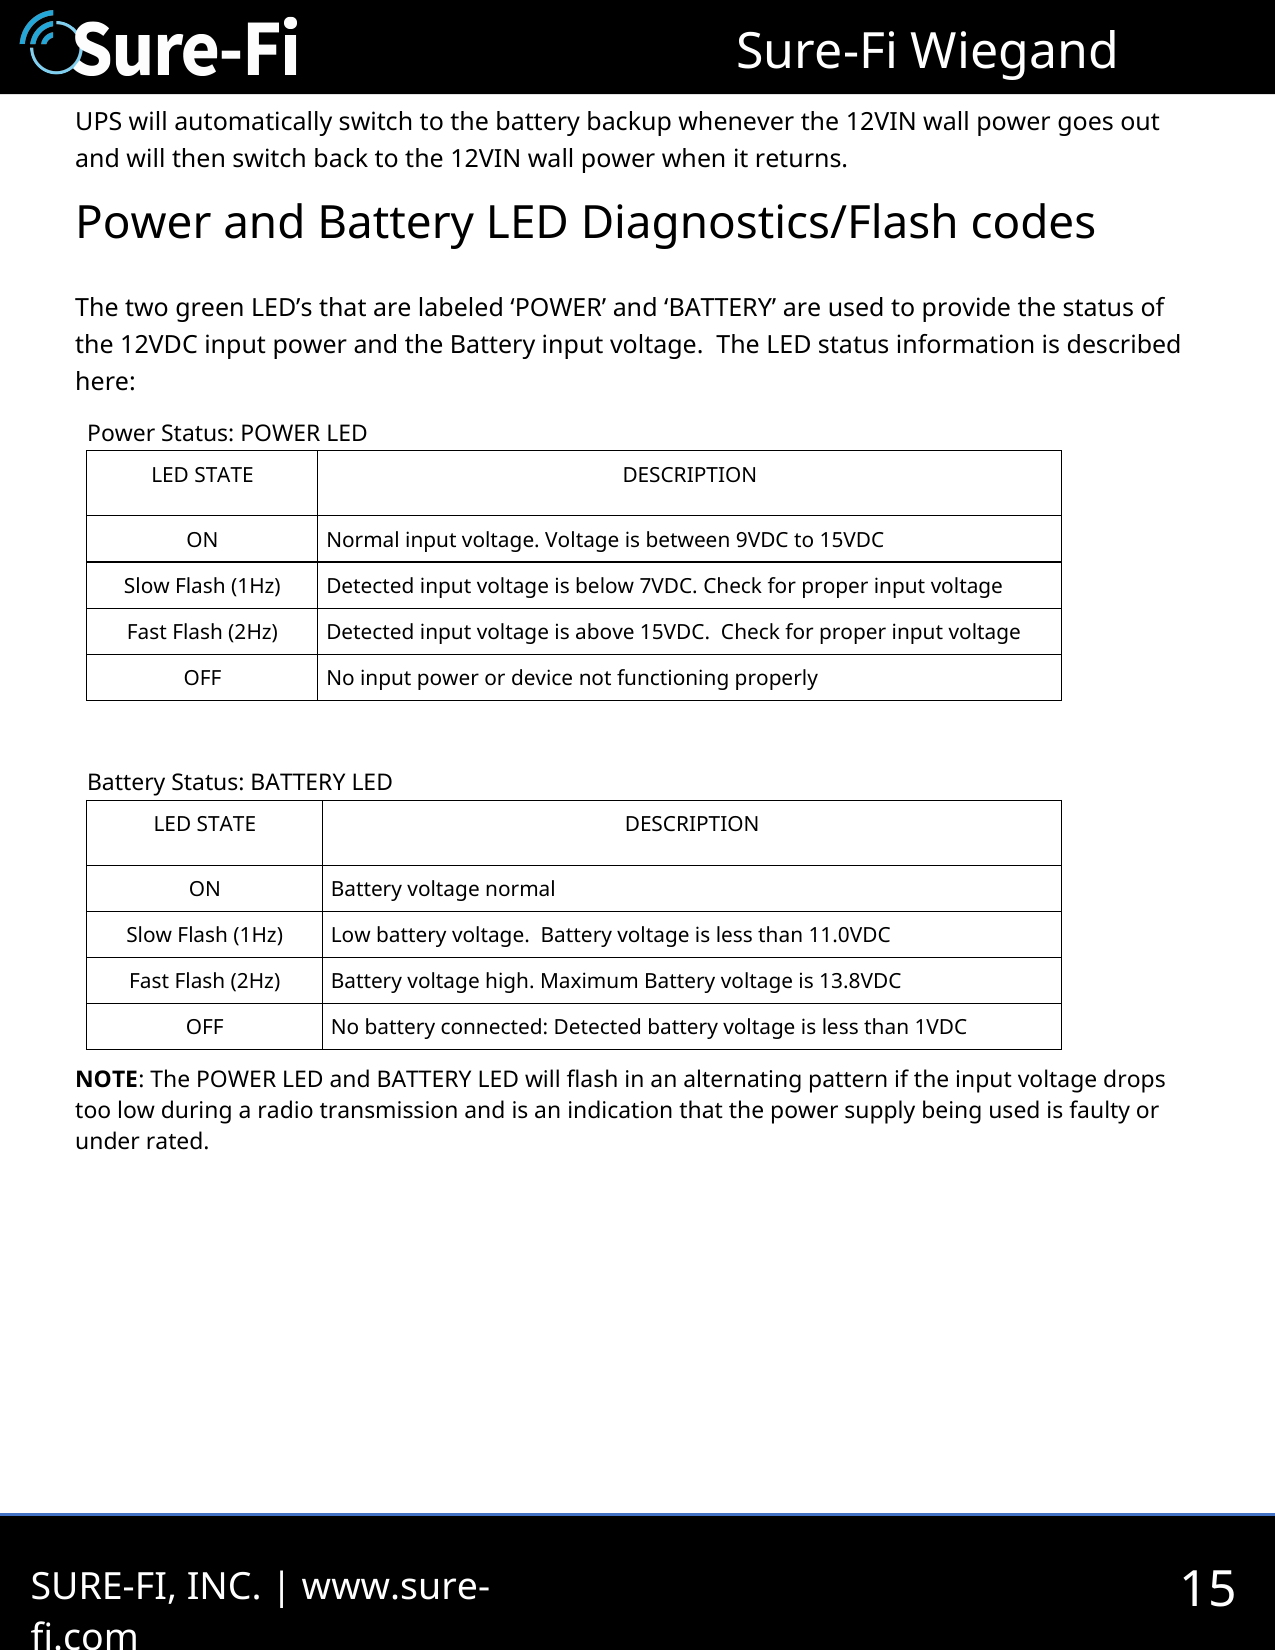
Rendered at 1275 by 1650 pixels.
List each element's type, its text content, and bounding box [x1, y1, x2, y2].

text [75, 104, 1200, 174]
table_cell Normal input voltage. Voltage is between 9VDC to 15VDC [318, 516, 1061, 561]
text The two green LED’s that are labeled ‘POWER’ and ‘BATTERY’ are used to provide the status of the 12VDC input power and the Battery input voltage. The LED status information is described here: [75, 290, 1200, 397]
table_cell Slow Flash (1Hz) [87, 563, 317, 608]
table_header LED STATE [87, 801, 322, 864]
table_cell Slow Flash (1Hz) [87, 912, 322, 957]
table_header DESCRIPTION [318, 451, 1061, 515]
table_cell Detected input voltage is above 15VDC. Check for proper input voltage [318, 609, 1061, 654]
picture [8, 0, 297, 76]
table_cell No battery connected: Detected battery voltage is less than 1VDC [323, 1004, 1061, 1049]
table_cell OFF [87, 1004, 322, 1049]
text NOTE: The POWER LED and BATTERY LED will flash in an alternating pattern if the input voltage drops too low during a radio transmission and is an indication that the power supply being used is faulty or under rated. [75, 1063, 1200, 1156]
table_header LED STATE [87, 451, 317, 515]
table_cell Low battery voltage. Battery voltage is less than 11.0VDC [323, 912, 1061, 957]
table_cell Fast Flash (2Hz) [87, 609, 317, 654]
table_cell ON [87, 516, 317, 561]
table_cell ON [87, 866, 322, 911]
table_cell Battery voltage normal [323, 866, 1061, 911]
text Power Status: POWER LED [75, 417, 1200, 448]
table_cell No input power or device not functioning properly [318, 655, 1061, 700]
table_cell Detected input voltage is below 7VDC. Check for proper input voltage [318, 563, 1061, 608]
table_header DESCRIPTION [323, 801, 1061, 864]
table_cell Battery voltage high. Maximum Battery voltage is 13.8VDC [323, 958, 1061, 1003]
table_cell OFF [87, 655, 317, 700]
subtitle Power and Battery LED Diagnostics/Flash codes [75, 190, 1200, 252]
text Battery Status: BATTERY LED [75, 766, 1200, 797]
table_cell Fast Flash (2Hz) [87, 958, 322, 1003]
